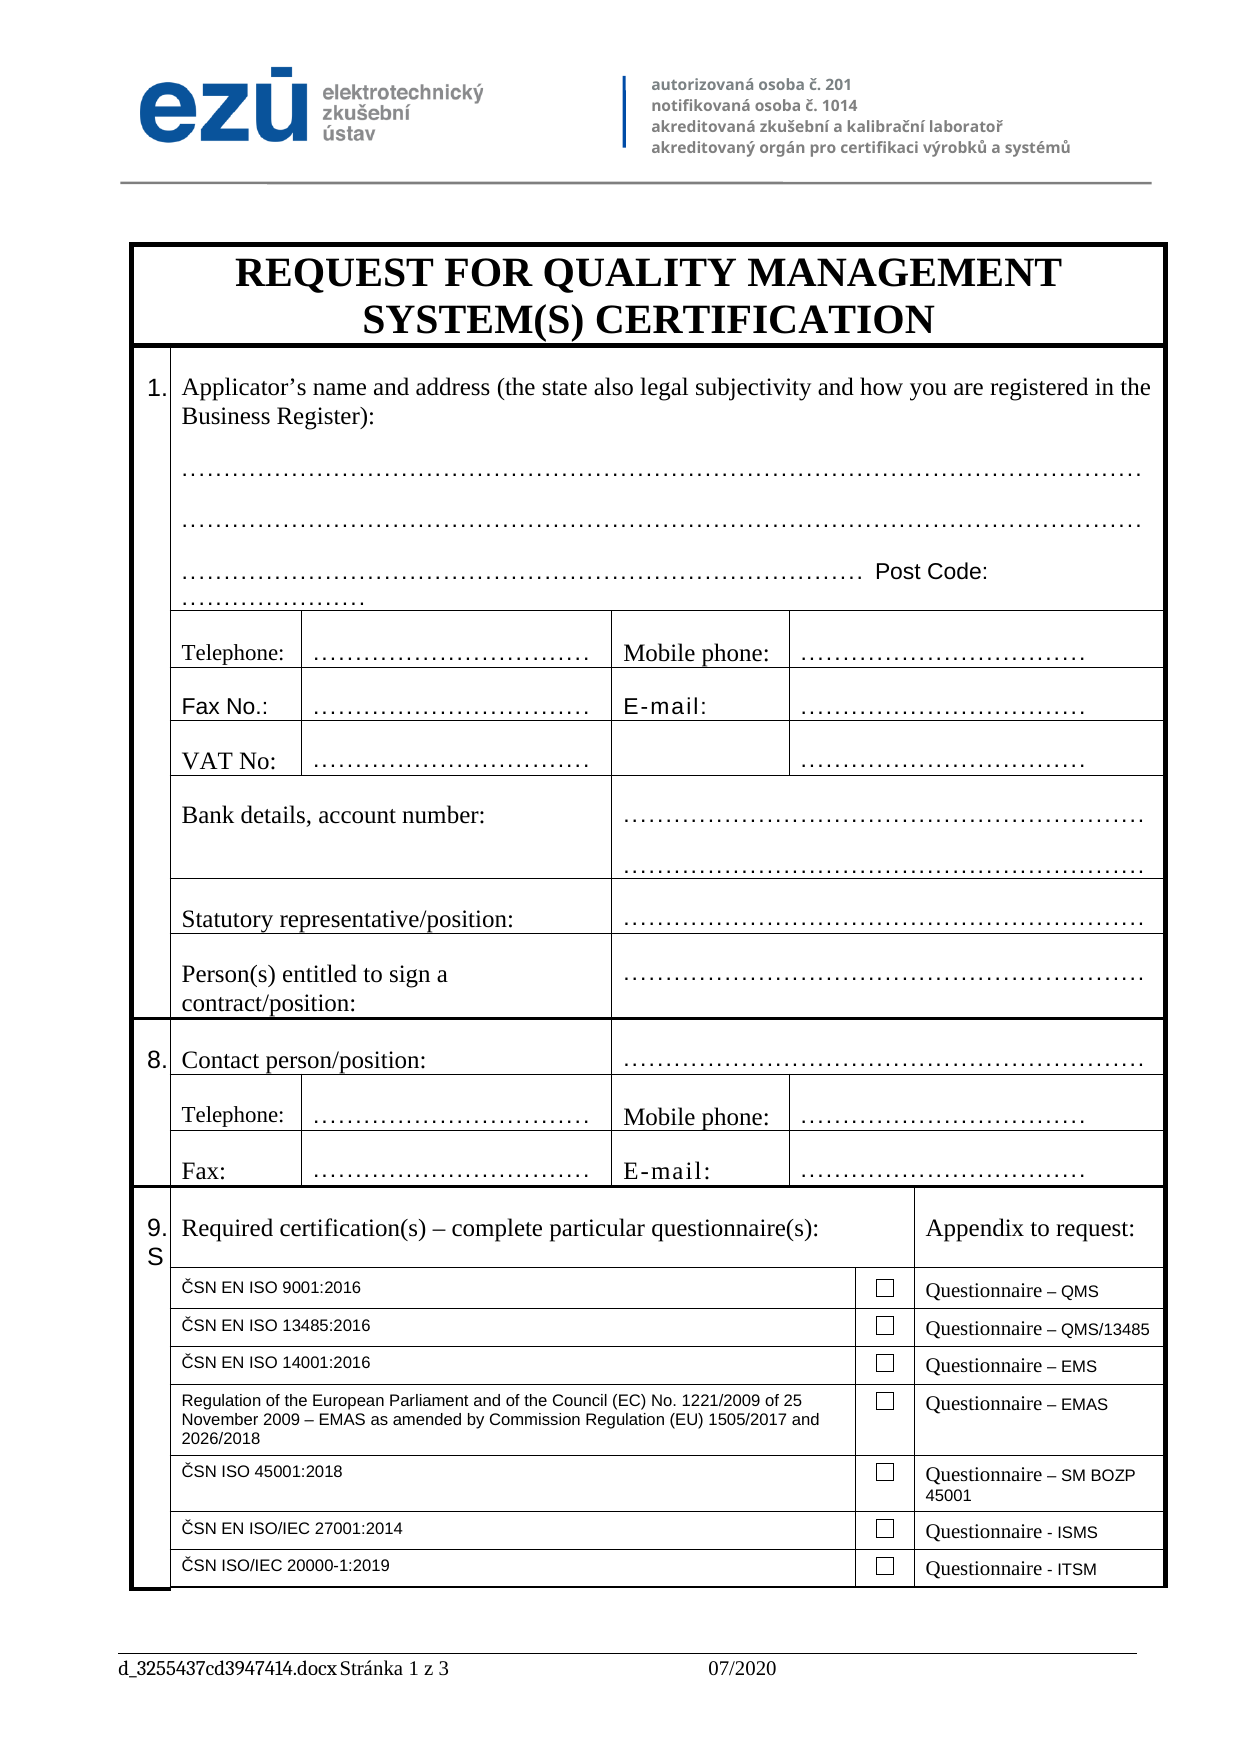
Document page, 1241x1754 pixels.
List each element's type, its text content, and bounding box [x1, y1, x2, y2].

table_cell Mobile phone: [612, 1075, 789, 1130]
table_cell .................................. [790, 721, 1163, 774]
table_cell VAT No: [171, 721, 301, 774]
table_cell [856, 1347, 914, 1383]
table_cell Bank details, account number: [171, 776, 611, 878]
table_cell [856, 1550, 914, 1586]
table_cell Questionnaire – SM BOZP 45001 [915, 1456, 1163, 1511]
table_cell Regulation of the European Parliament and of the Council (EC) No. 1221/2009 of 25 November 2009 – EMAS as amended by Commission Regulation (EU) 1505/2017 and 2026/2018 [171, 1385, 855, 1454]
table_cell ČSN EN ISO 9001:2016 [171, 1268, 855, 1308]
table_cell ČSN ISO/IEC 20000-1:2019 [171, 1550, 855, 1586]
table_cell Applicator’s name and address (the state also legal subjectivity and how you are registered in the Business Register): .................................................................................................................. .................................................................................................................. ................................................................................. Post Code: ...................... [171, 348, 1163, 610]
table_cell .............................................................. .............................................................. [612, 776, 1163, 878]
table_cell .............................................................. [612, 879, 1163, 933]
table_cell Questionnaire – EMS [915, 1347, 1163, 1383]
table_cell Fax: [171, 1131, 301, 1185]
table_cell .................................. [790, 1131, 1163, 1185]
table_cell Telephone: [171, 1075, 301, 1130]
table_cell ................................. [302, 1075, 611, 1130]
table_cell [856, 1512, 914, 1549]
picture [139, 65, 484, 143]
table_cell Appendix to request: [915, 1188, 1163, 1267]
table_cell [856, 1385, 914, 1454]
table_cell Person(s) entitled to sign a contract/position: [171, 934, 611, 1017]
table_cell .................................. [790, 1075, 1163, 1130]
table_cell .............................................................. [612, 1020, 1163, 1073]
table_cell ČSN EN ISO 14001:2016 [171, 1347, 855, 1383]
table_header REQUEST FOR QUALITY MANAGEMENT SYSTEM(S) CERTIFICATION [134, 247, 1163, 343]
table_cell ČSN ISO 45001:2018 [171, 1456, 855, 1511]
table_cell [134, 348, 170, 1017]
table_cell ................................. [302, 721, 611, 774]
table_cell ČSN EN ISO 13485:2016 [171, 1309, 855, 1346]
table_cell Telephone: [171, 611, 301, 667]
table_cell ČSN EN ISO/IEC 27001:2014 [171, 1512, 855, 1549]
table_cell Contact person/position: [171, 1020, 611, 1073]
table_cell Statutory representative/position: [171, 879, 611, 933]
table_cell ................................. [302, 1131, 611, 1185]
table_cell Questionnaire – QMS [915, 1268, 1163, 1308]
table_cell Questionnaire - ITSM [915, 1550, 1163, 1586]
table_cell [134, 1020, 170, 1185]
table_cell Sy [134, 1188, 170, 1586]
table_cell .................................. [790, 611, 1163, 667]
table_cell Mobile phone: [612, 611, 789, 667]
table_cell E-mail: [612, 668, 789, 720]
table_cell [856, 1456, 914, 1511]
table_cell .............................................................. [612, 934, 1163, 1017]
table_cell .................................. [790, 668, 1163, 720]
table_cell [856, 1309, 914, 1346]
table_cell Questionnaire – QMS/13485 [915, 1309, 1163, 1346]
table_cell ................................. [302, 668, 611, 720]
table_cell ................................. [302, 611, 611, 667]
table_cell [856, 1268, 914, 1308]
table_cell Questionnaire – EMAS [915, 1385, 1163, 1454]
table_cell Questionnaire - ISMS [915, 1512, 1163, 1549]
table_cell Required certification(s) – complete particular questionnaire(s): [171, 1188, 914, 1267]
table_cell E-mail: [612, 1131, 789, 1185]
table_cell Fax No.: [171, 668, 301, 720]
table_cell [612, 721, 789, 774]
